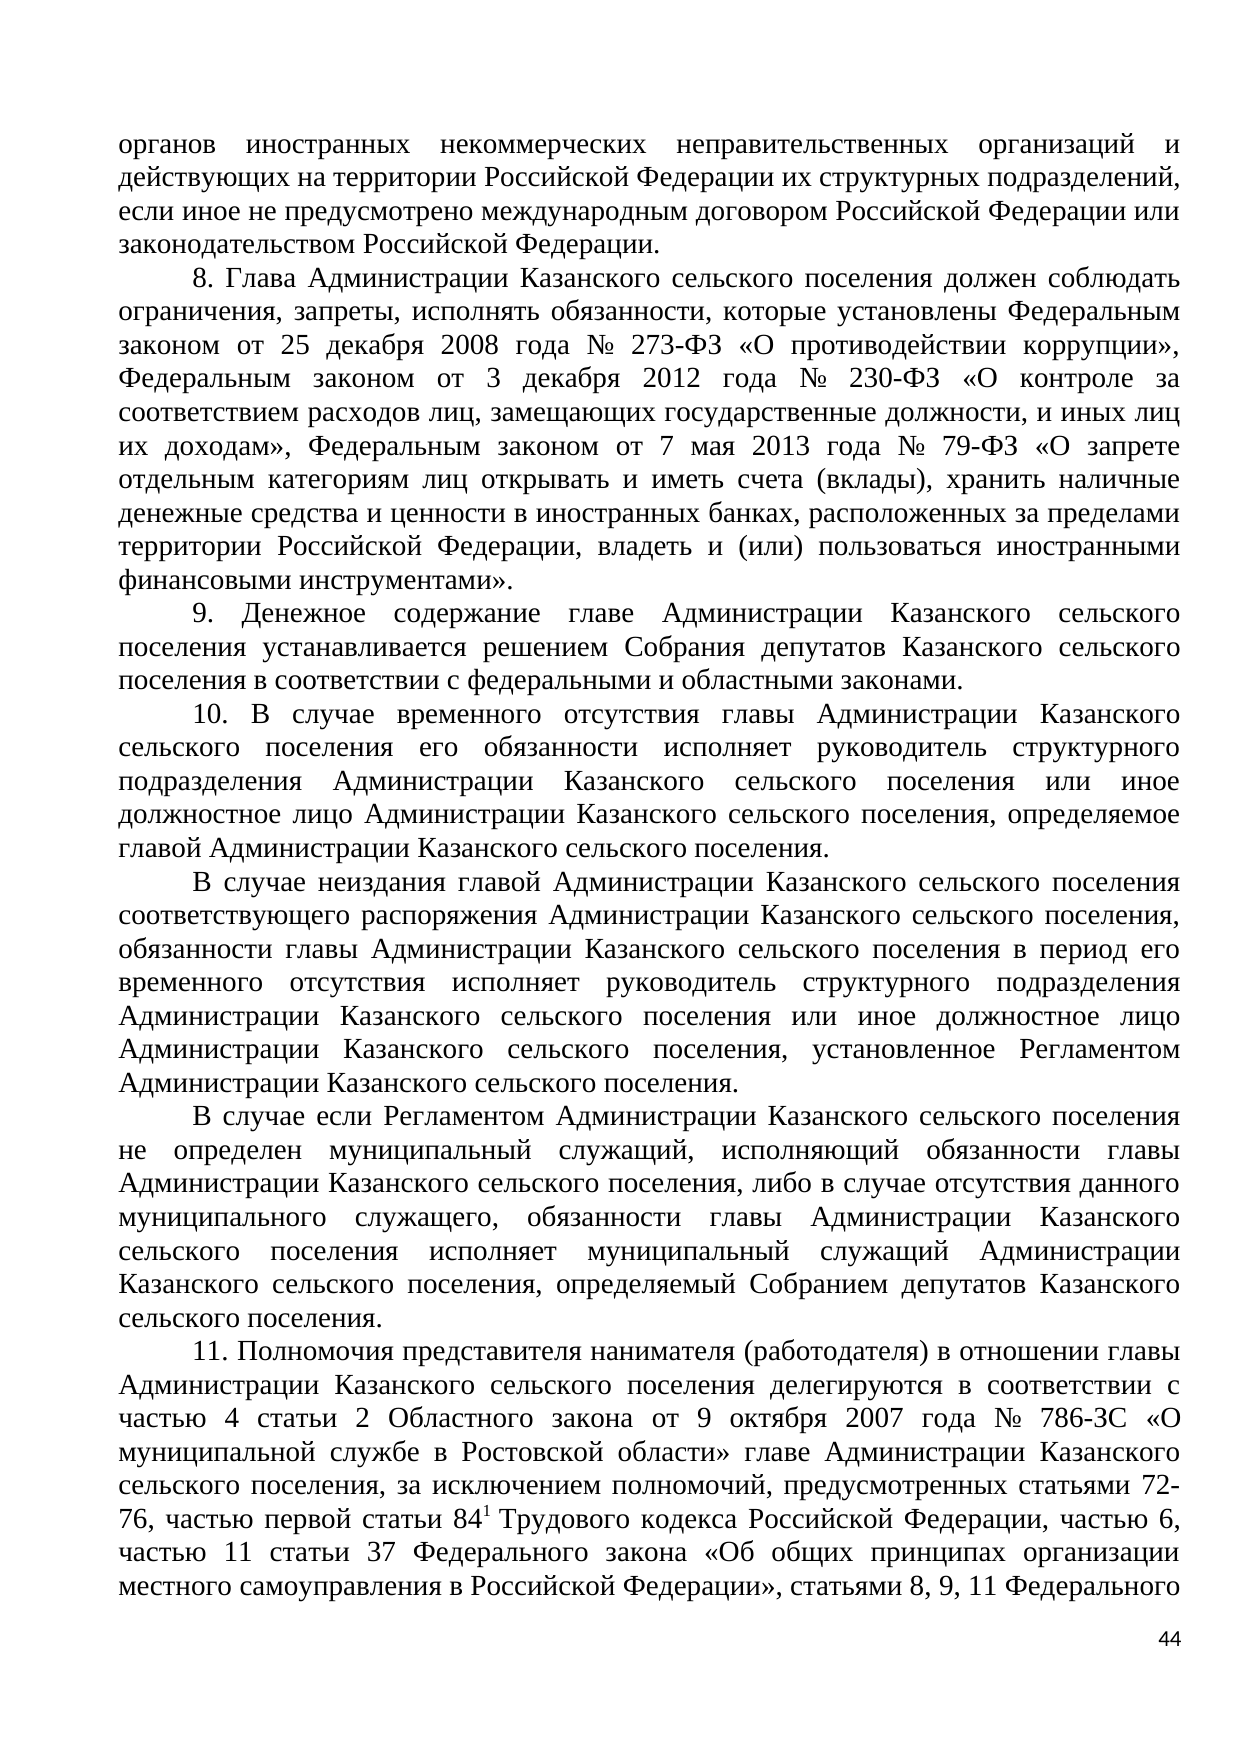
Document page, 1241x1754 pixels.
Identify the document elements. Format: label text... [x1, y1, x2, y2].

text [118, 1333, 1181, 1602]
text 9. Денежное содержание главе Администрации Казанского сельского поселения устанавливается решением Собрания депутатов Казанского сельского поселения в соответствии с федеральными и областными законами. [118, 595, 1181, 696]
text В случае если Регламентом Администрации Казанского сельского поселения не определен муниципальный служащий, исполняющий обязанности главы Администрации Казанского сельского поселения, либо в случае отсутствия данного муниципального служащего, обязанности главы Администрации Казанского сельского поселения исполняет муниципальный служащий Администрации Казанского сельского поселения, определяемый Собранием депутатов Казанского сельского поселения. [118, 1098, 1181, 1333]
text 10. В случае временного отсутствия главы Администрации Казанского сельского поселения его обязанности исполняет руководитель структурного подразделения Администрации Казанского сельского поселения или иное должностное лицо Администрации Казанского сельского поселения, определяемое главой Администрации Казанского сельского поселения. [118, 696, 1181, 864]
text 8. Глава Администрации Казанского сельского поселения должен соблюдать ограничения, запреты, исполнять обязанности, которые установлены Федеральным законом от 25 декабря 2008 года № 273-ФЗ «О противодействии коррупции», Федеральным законом от 3 декабря 2012 года № 230-ФЗ «О контроле за соответствием расходов лиц, замещающих государственные должности, и иных лиц их доходам», Федеральным законом от 7 мая 2013 года № 79-ФЗ «О запрете отдельным категориям лиц открывать и иметь счета (вклады), хранить наличные денежные средства и ценности в иностранных банках, расположенных за пределами территории Российской Федерации, владеть и (или) пользоваться иностранными финансовыми инструментами». [118, 260, 1181, 595]
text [118, 126, 1181, 260]
text В случае неиздания главой Администрации Казанского сельского поселения соответствующего распоряжения Администрации Казанского сельского поселения, обязанности главы Администрации Казанского сельского поселения в период его временного отсутствия исполняет руководитель структурного подразделения Администрации Казанского сельского поселения или иное должностное лицо Администрации Казанского сельского поселения, установленное Регламентом Администрации Казанского сельского поселения. [118, 864, 1181, 1098]
